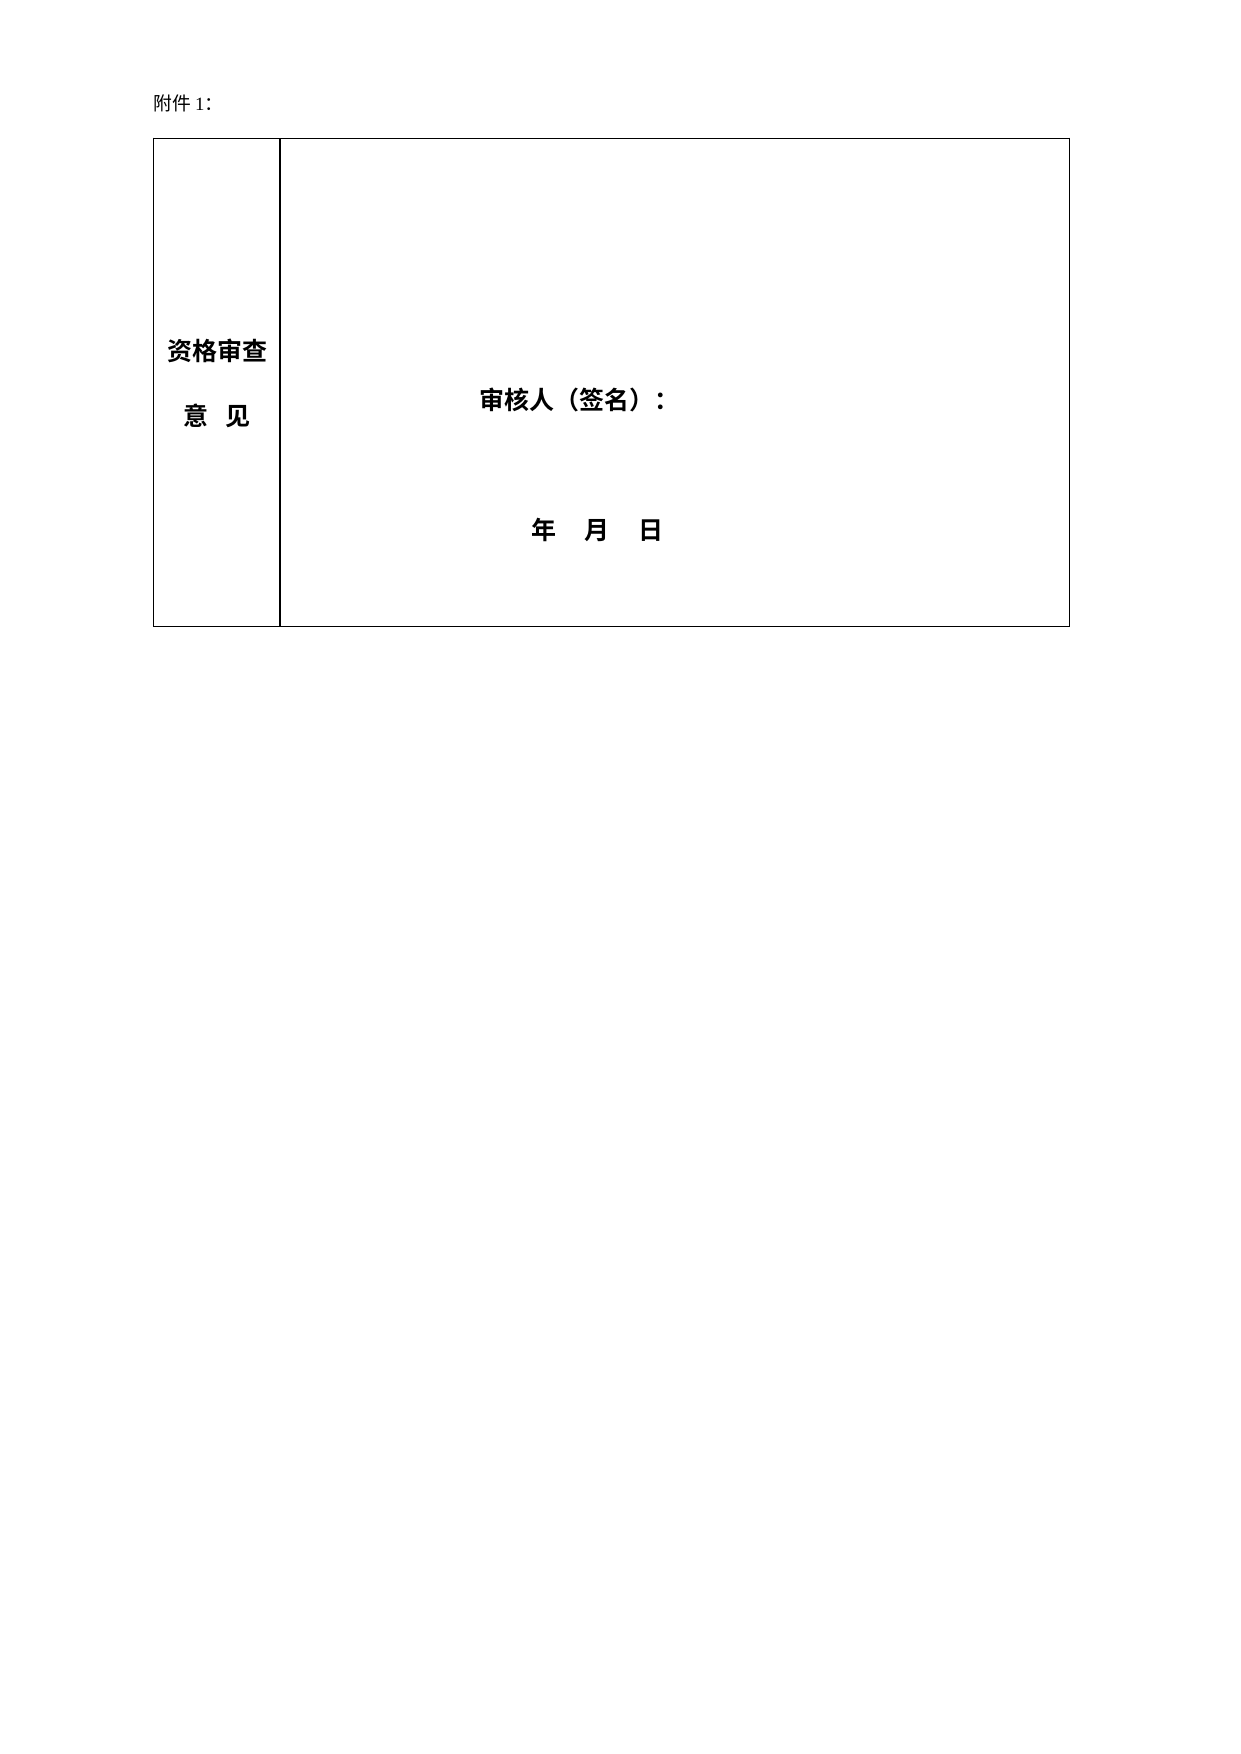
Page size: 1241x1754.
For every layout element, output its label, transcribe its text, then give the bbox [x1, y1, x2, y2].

table_cell 审核人（签名）： 年 月 日 [281, 139, 1069, 626]
table_cell 资格审查意 见 [154, 139, 279, 626]
